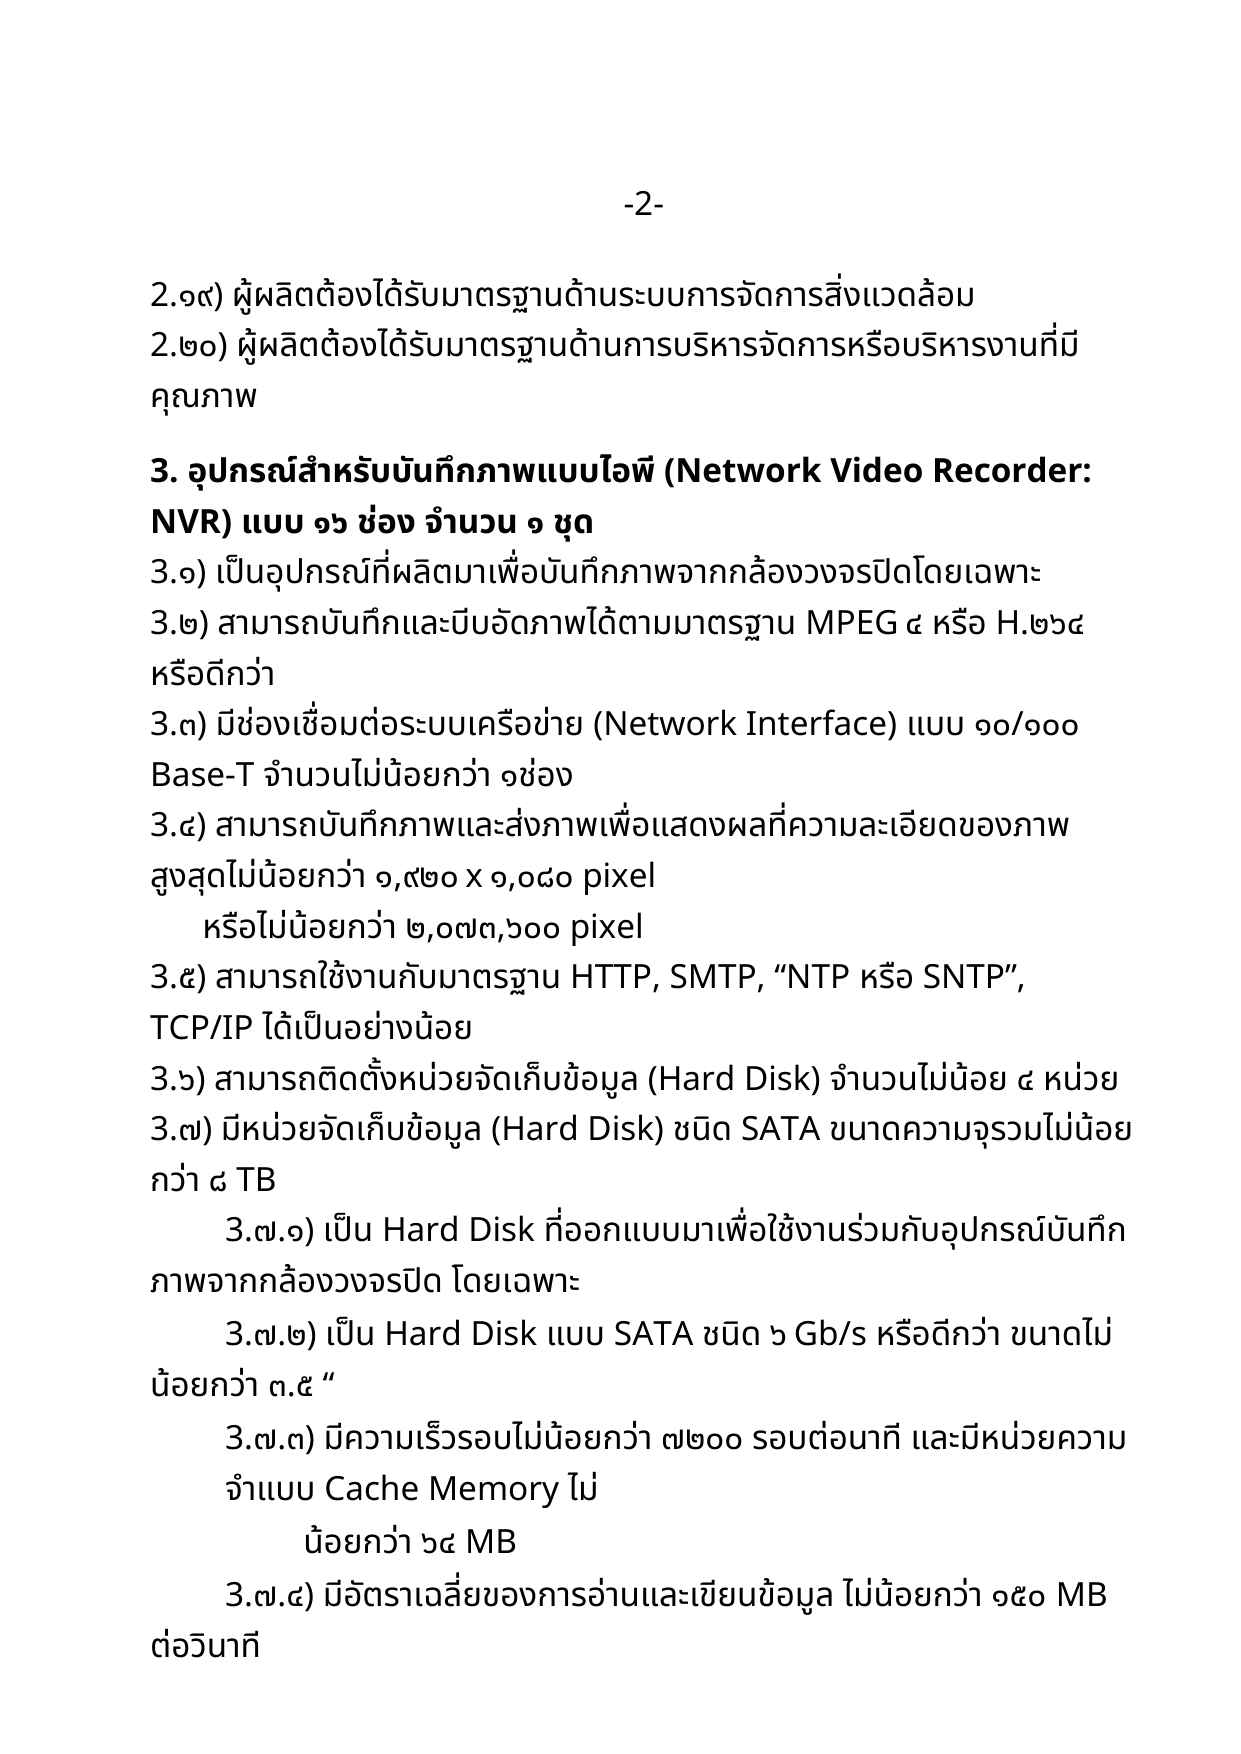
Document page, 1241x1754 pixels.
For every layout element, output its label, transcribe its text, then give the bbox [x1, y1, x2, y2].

text หรือไม่น้อยกว่า ๒,๐๗๓,๖๐๐ pixel [150, 902, 1137, 953]
text 3.๗.๒) เป็น Hard Disk แบบ SATA ชนิด ๖Gb/s หรือดีกว่า ขนาดไม่น้อยกว่า ๓.๕ “ [150, 1310, 1137, 1411]
text 3.๖) สามารถติดตั้งหน่วยจัดเก็บข้อมูล (Hard Disk) จำนวนไม่น้อย ๔ หน่วย [150, 1054, 1137, 1105]
text น้อยกว่า ๖๔ MB [225, 1518, 1137, 1568]
text 3.๗.๑) เป็น Hard Disk ที่ออกแบบมาเพื่อใช้งานร่วมกับอุปกรณ์บันทึกภาพจากกล้องวงจรปิด โดยเฉพาะ [150, 1206, 1137, 1307]
text 3.๗.๔) มีอัตราเฉลี่ยของการอ่านและเขียนข้อมูล ไม่น้อยกว่า ๑๕๐ MB ต่อวินาที [150, 1571, 1137, 1672]
text 3.๗) มีหน่วยจัดเก็บข้อมูล (Hard Disk) ชนิด SATA ขนาดความจุรวมไม่น้อยกว่า ๘ TB [150, 1105, 1137, 1206]
text 3. อุปกรณ์สำหรับบันทึกภาพแบบไอพี (Network Video Recorder: NVR) แบบ ๑๖ ช่อง จำนวน ๑ ชุด [150, 447, 1137, 548]
text 3.๔) สามารถบันทึกภาพและส่งภาพเพื่อแสดงผลที่ความละเอียดของภาพสูงสุดไม่น้อยกว่า ๑,๙๒๐x๑,๐๘๐ pixel [150, 801, 1137, 902]
text 2.๒๐) ผู้ผลิตต้องได้รับมาตรฐานด้านการบริหารจัดการหรือบริหารงานที่มีคุณภาพ [150, 321, 1137, 422]
text 3.๗.๓) มีความเร็วรอบไม่น้อยกว่า ๗๒๐๐ รอบต่อนาที และมีหน่วยความจำแบบ Cache Memory ไม่ [225, 1414, 1137, 1515]
text -2- [150, 179, 1137, 225]
text 2.๑๙) ผู้ผลิตต้องได้รับมาตรฐานด้านระบบการจัดการสิ่งแวดล้อม [150, 270, 1137, 321]
text 3.๓) มีช่องเชื่อมต่อระบบเครือข่าย (Network Interface) แบบ ๑๐/๑๐๐ Base-T จำนวนไม่น้อยกว่า ๑ช่อง [150, 700, 1137, 801]
text 3.๒) สามารถบันทึกและบีบอัดภาพได้ตามมาตรฐาน MPEG๔ หรือ H.๒๖๔ หรือดีกว่า [150, 599, 1137, 700]
text 3.๕) สามารถใช้งานกับมาตรฐาน HTTP, SMTP, “NTP หรือ SNTP”, TCP/IP ได้เป็นอย่างน้อย [150, 953, 1137, 1054]
text 3.๑) เป็นอุปกรณ์ที่ผลิตมาเพื่อบันทึกภาพจากกล้องวงจรปิดโดยเฉพาะ [150, 548, 1137, 599]
